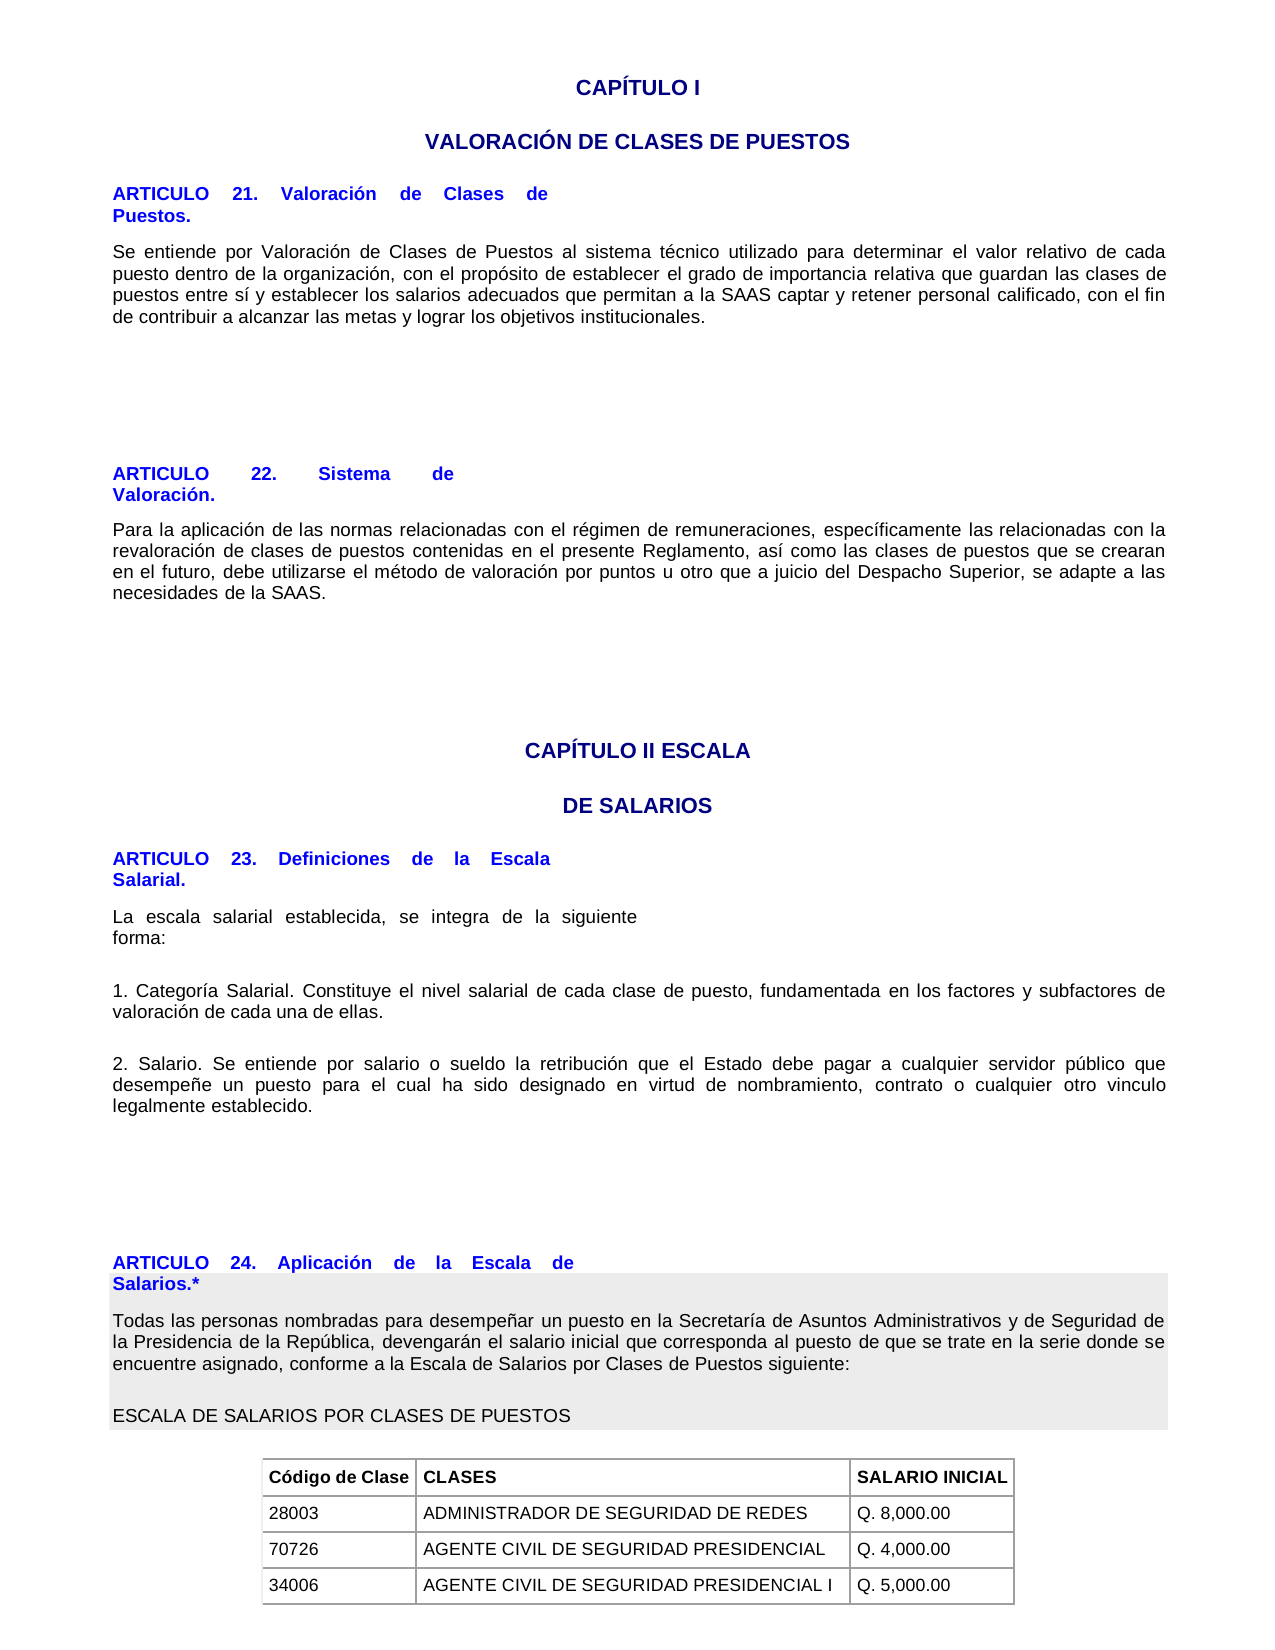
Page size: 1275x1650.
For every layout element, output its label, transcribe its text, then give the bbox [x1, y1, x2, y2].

text ESCALA DE SALARIOS POR CLASES DE PUESTOS [112, 1405, 1175, 1427]
text CAPÍTULO II ESCALA DE SALARIOS [513, 738, 762, 818]
text ARTICULO 21. Valoración de Clases de Puestos. [112, 183, 548, 226]
text La escala salarial establecida, se integra de la siguiente forma: [112, 905, 637, 948]
text ARTICULO 24. Aplicación de la Escala de Salarios.* [112, 1252, 574, 1295]
table_cell Q. 4,000.00 [851, 1533, 1013, 1567]
text 2. Salario. Se entiende por salario o sueldo la retribución que el Estado debe pagar a cualquier servidor público que desempeñe un puesto para el cual ha sido designado en virtud de nombramiento, contrato o cualquier otro vinculo legalmente establecido. [112, 1054, 1166, 1116]
text 1. Categoría Salarial. Constituye el nivel salarial de cada clase de puesto, fundamentada en los factores y subfactores de valoración de cada una de ellas. [112, 979, 1166, 1023]
table_cell Q. 8,000.00 [851, 1497, 1013, 1531]
table_cell AGENTE CIVIL DE SEGURIDAD PRESIDENCIAL I [417, 1569, 849, 1603]
text CAPÍTULO I [572, 74, 703, 100]
table_cell 34006 [263, 1569, 415, 1603]
text Para la aplicación de las normas relacionadas con el régimen de remuneraciones, específicamente las relacionadas con la revaloración de clases de puestos contenidas en el presente Reglamento, así como las clases de puestos que se crearan en el futuro, debe utilizarse el método de valoración por puntos u otro que a juicio del Despacho Superior, se adapte a las necesidades de la SAAS. [112, 520, 1166, 603]
table_cell Q. 5,000.00 [851, 1569, 1013, 1603]
text Se entiende por Valoración de Clases de Puestos al sistema técnico utilizado para determinar el valor relativo de cada puesto dentro de la organización, con el propósito de establecer el grado de importancia relativa que guardan las clases de puestos entre sí y establecer los salarios adecuados que permitan a la SAAS captar y retener personal calificado, con el fin de contribuir a alcanzar las metas y lograr los objetivos institucionales. [112, 241, 1166, 327]
table_header CLASES [417, 1460, 849, 1495]
text ARTICULO 23. Definiciones de la Escala Salarial. [112, 847, 550, 891]
table_cell ADMINISTRADOR DE SEGURIDAD DE REDES [417, 1497, 849, 1531]
text VALORACIÓN DE CLASES DE PUESTOS [421, 129, 853, 154]
table_header Código de Clase [263, 1460, 415, 1495]
text Todas las personas nombradas para desempeñar un puesto en la Secretaría de Asuntos Administrativos y de Seguridad de la Presidencia de la República, devengarán el salario inicial que corresponda al puesto de que se trate en la serie donde se encuentre asignado, conforme a la Escala de Salarios por Clases de Puestos siguiente: [112, 1310, 1166, 1374]
table_header SALARIO INICIAL [851, 1460, 1013, 1495]
table_cell 70726 [263, 1533, 415, 1567]
table_cell 28003 [263, 1497, 415, 1531]
text ARTICULO 22. Sistema de Valoración. [112, 462, 454, 505]
table_cell AGENTE CIVIL DE SEGURIDAD PRESIDENCIAL [417, 1533, 849, 1567]
